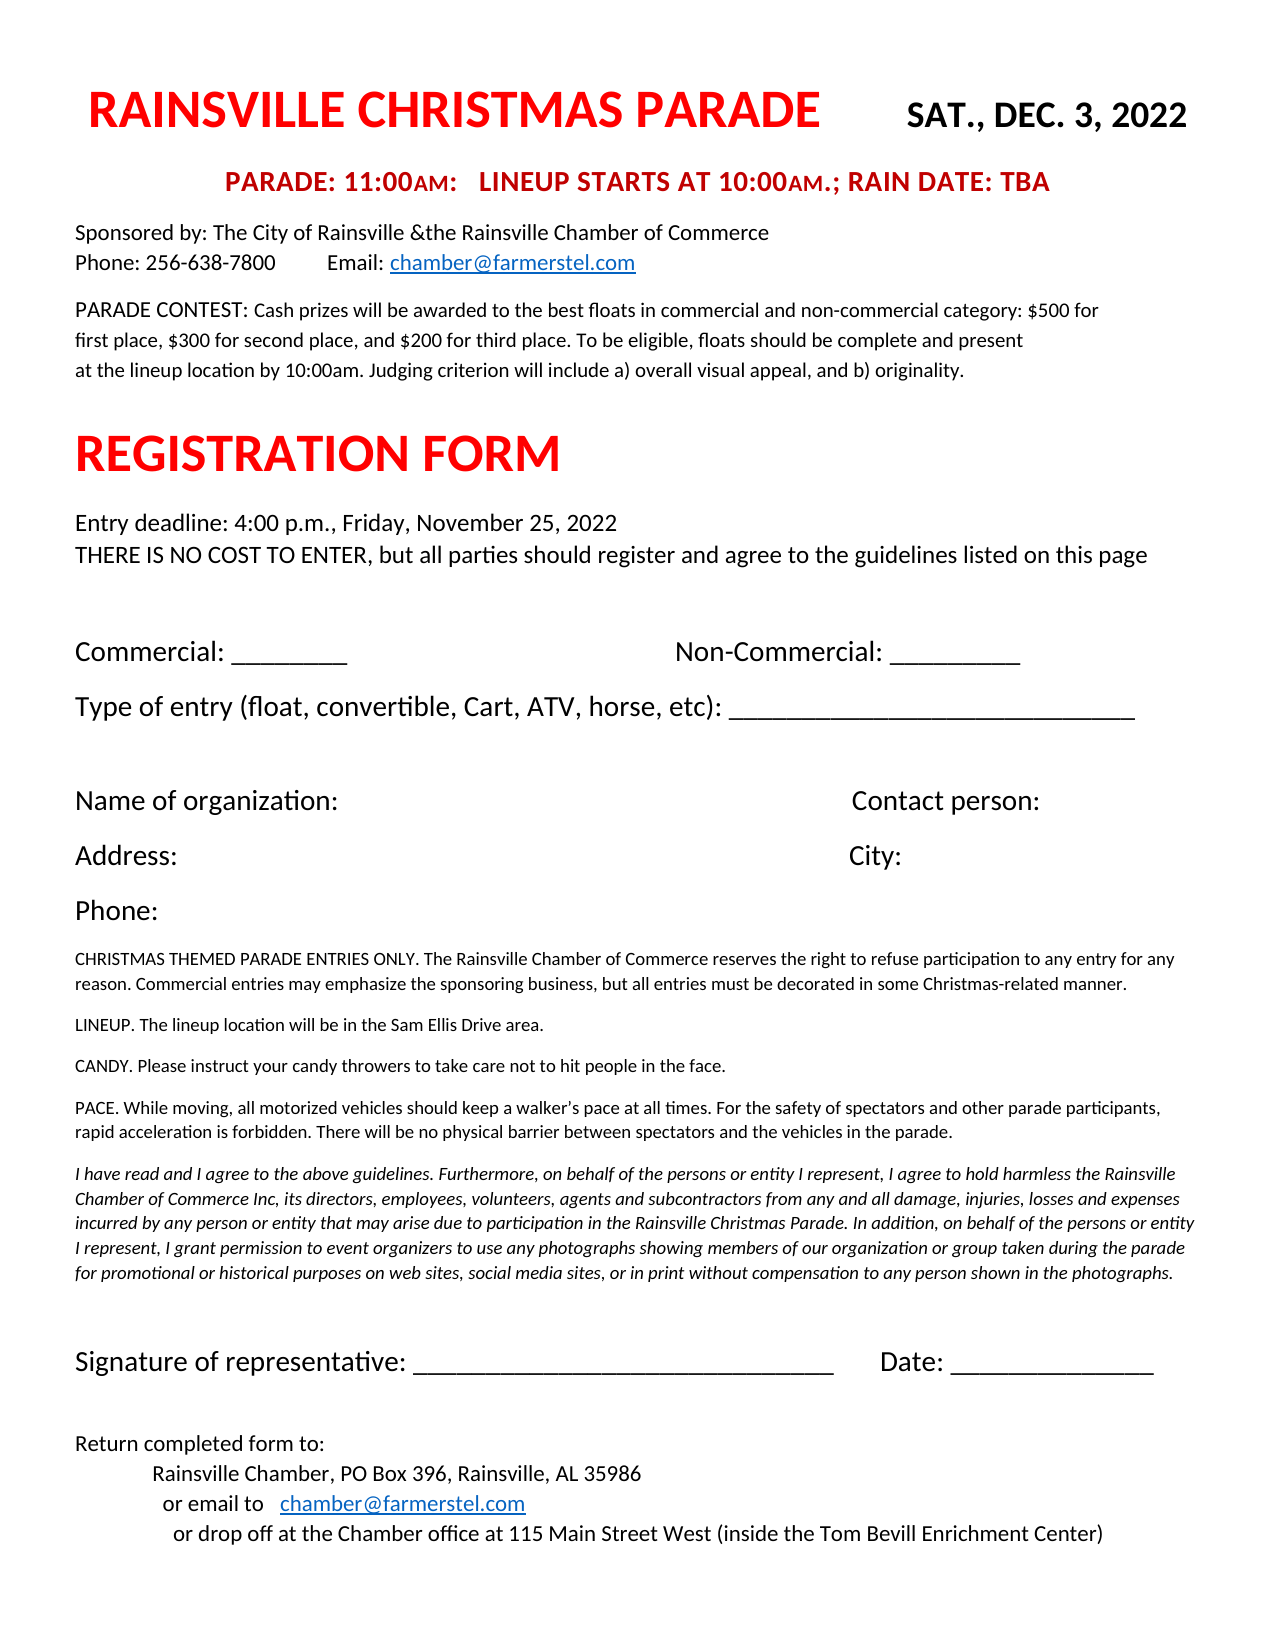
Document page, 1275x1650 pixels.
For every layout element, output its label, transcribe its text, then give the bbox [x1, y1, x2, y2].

text Address: City: [75, 837, 1200, 873]
text Commercial: ________ Non-Commercial: _________ [75, 633, 1200, 669]
text Type of entry (float, convertible, Cart, ATV, horse, etc): ____________________________ [75, 688, 1200, 724]
text Signature of representative: _____________________________ Date: ______________ [75, 1343, 1200, 1379]
text PARADE CONTEST: Cash prizes will be awarded to the best floats in commercial and non-commercial category: $500 for [75, 295, 1200, 323]
text first place, $300 for second place, and $200 for third place. To be eligible, floats should be complete and present [75, 327, 1200, 353]
text Entry deadline: 4:00 p.m., Friday, November 25, 2022 THERE IS NO COST TO ENTER, but all parties should register and agree to the guidelines listed on this page [75, 507, 1200, 570]
text I have read and I agree to the above guidelines. Furthermore, on behalf of the persons or entity I represent, I agree to hold harmless the Rainsville Chamber of Commerce Inc, its directors, employees, volunteers, agents and subcontractors from any and all damage, injuries, losses and expenses incurred by any person or entity that may arise due to participation in the Rainsville Christmas Parade. In addition, on behalf of the persons or entity I represent, I grant permission to event organizers to use any photographs showing members of our organization or group taken during the parade for promotional or historical purposes on web sites, social media sites, or in print without compensation to any person shown in the photographs. [75, 1162, 1200, 1284]
text PARADE: 11:00am: LINEUP STARTS AT 10:00am.; RAIN DATE: TBA [75, 163, 1200, 199]
text Return completed form to: Rainsville Chamber, PO Box 396, Rainsville, AL 35986 or email to chamber@farmerstel.com or drop off at the Chamber office at 115 Main Street West (inside the Tom Bevill Enrichment Center) [75, 1399, 1200, 1547]
text Phone: [75, 892, 1200, 928]
text at the lineup location by 10:00am. Judging criterion will include a) overall visual appeal, and b) originality. [75, 357, 1200, 382]
text CHRISTMAS THEMED PARADE ENTRIES ONLY. The Rainsville Chamber of Commerce reserves the right to refuse participation to any entry for any reason. Commercial entries may emphasize the sponsoring business, but all entries must be decorated in some Christmas-related manner. [75, 947, 1200, 995]
text Name of organization: Contact person: [75, 743, 1200, 818]
text REGISTRATION FORM [75, 419, 1200, 485]
text LINEUP. The lineup location will be in the Sam Ellis Drive area. [75, 1013, 1200, 1036]
text Sponsored by: The City of Rainsville &the Rainsville Chamber of Commerce Phone: 256-638-7800 Email: chamber@farmerstel.com [75, 218, 1200, 276]
text PACE. While moving, all motorized vehicles should keep a walker’s pace at all times. For the safety of spectators and other parade participants, rapid acceleration is forbidden. There will be no physical barrier between spectators and the vehicles in the parade. [75, 1096, 1200, 1144]
text RAINSVILLE CHRISTMAS PARADE SAT., DEC. 3, 2022 [75, 75, 1200, 141]
text CANDY. Please instruct your candy throwers to take care not to hit people in the face. [75, 1055, 1200, 1078]
